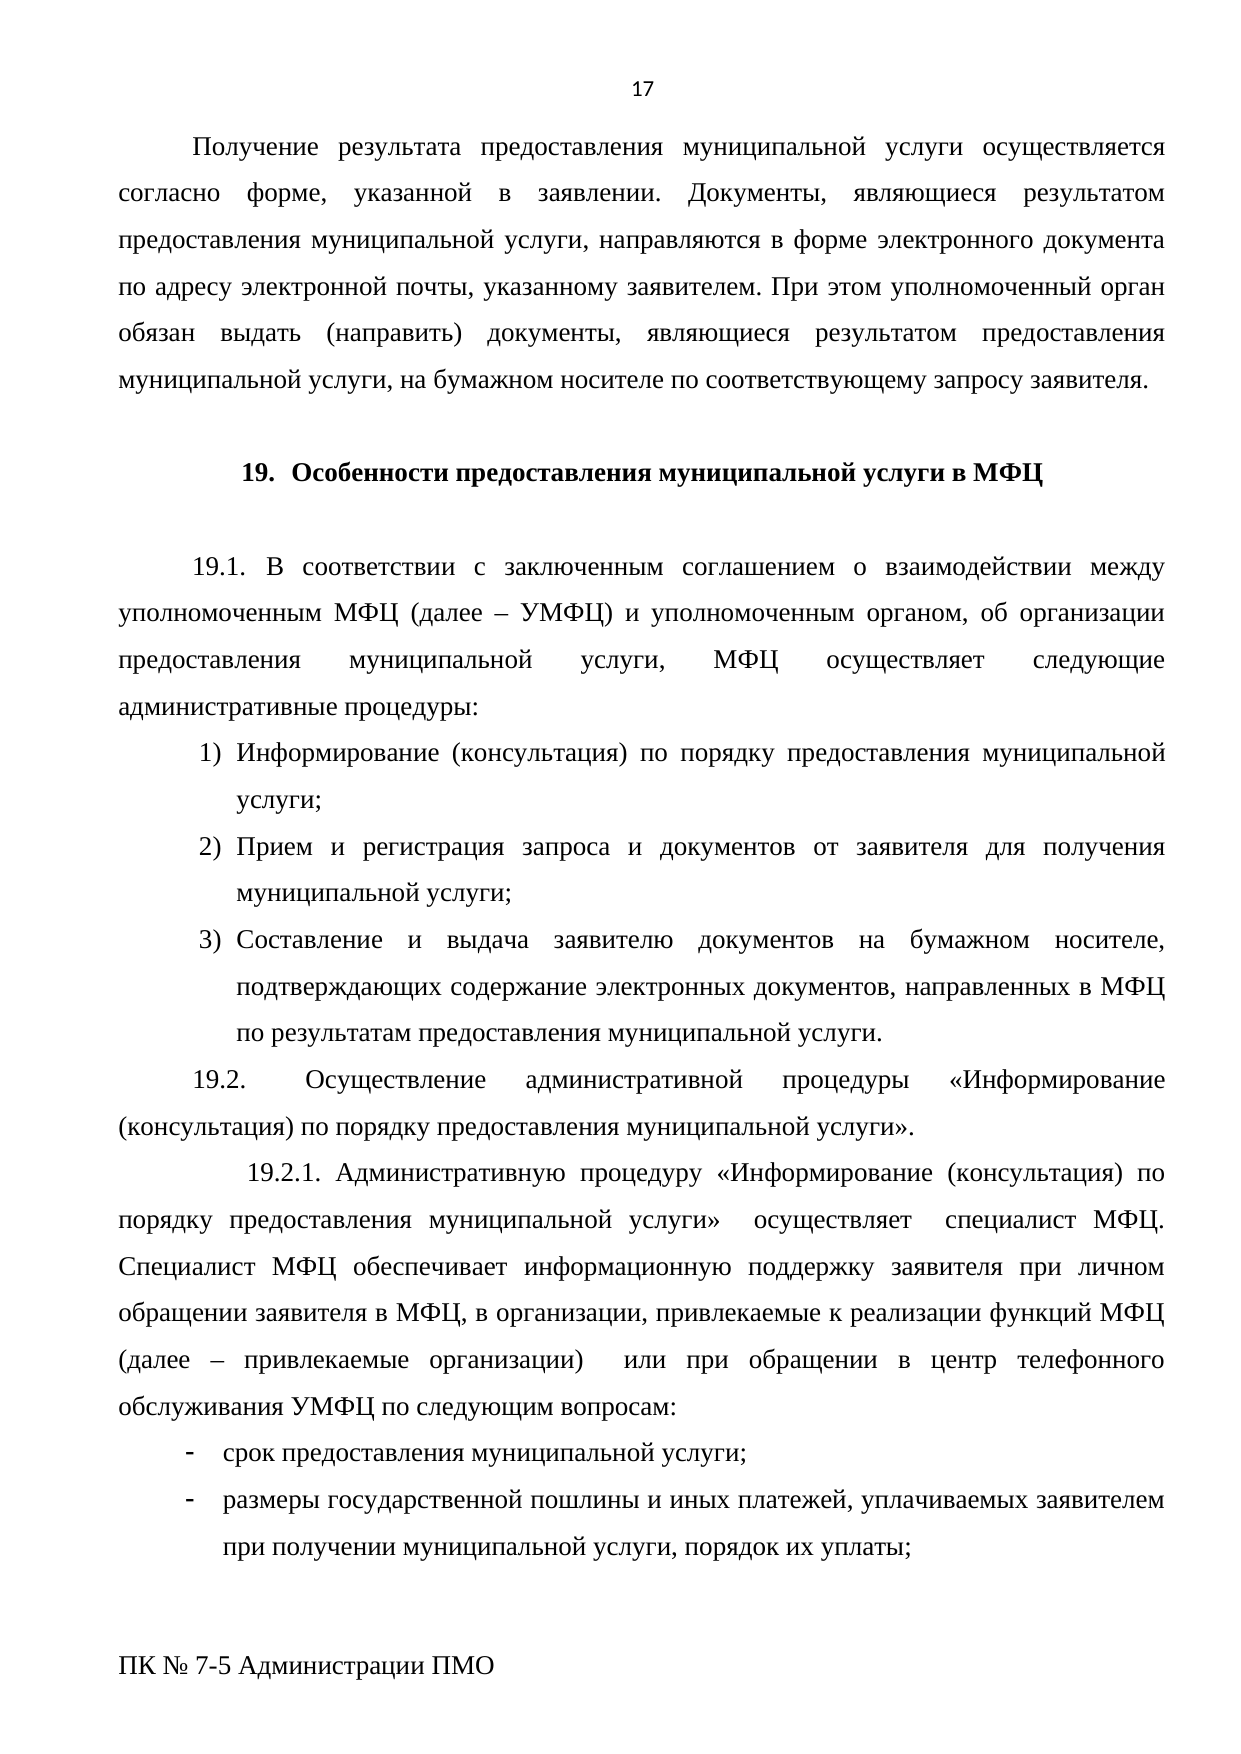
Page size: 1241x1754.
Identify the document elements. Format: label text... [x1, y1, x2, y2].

list размеры государственной пошлины и иных платежей, уплачиваемых заявителем при получении муниципальной услуги, порядок их уплаты; [185, 1483, 1167, 1561]
text Получение результата предоставления муниципальной услуги осуществляется согласно форме, указанной в заявлении. Документы, являющиеся результатом предоставления муниципальной услуги, направляются в форме электронного документа по адресу электронной почты, указанному заявителем. При этом уполномоченный орган обязан выдать (направить) документы, являющиеся результатом предоставления муниципальной услуги, на бумажном носителе по соответствующему запросу заявителя. [118, 130, 1167, 394]
text 19.2.1. Административную процедуру «Информирование (консультация) по порядку предоставления муниципальной услуги» осуществляет специалист МФЦ. Специалист МФЦ обеспечивает информационную поддержку заявителя при личном обращении заявителя в МФЦ, в организации, привлекаемые к реализации функций МФЦ (далее – привлекаемые организации) или при обращении в центр телефонного обслуживания УМФЦ по следующим вопросам: [118, 1157, 1167, 1421]
list В соответствии с заключенным соглашением о взаимодействии между уполномоченным МФЦ (далее – УМФЦ) и уполномоченным органом, об организации предоставления муниципальной услуги, МФЦ осуществляет следующие административные процедуры: [118, 550, 1167, 721]
list Осуществление административной процедуры «Информирование (консультация) по порядку предоставления муниципальной услуги». [118, 1063, 1167, 1141]
list срок предоставления муниципальной услуги; [185, 1437, 1167, 1468]
list Информирование (консультация) по порядку предоставления муниципальной услуги; [199, 737, 1167, 814]
list Прием и регистрация запроса и документов от заявителя для получения муниципальной услуги; [199, 830, 1167, 908]
list Составление и выдача заявителю документов на бумажном носителе, подтверждающих содержание электронных документов, направленных в МФЦ по результатам предоставления муниципальной услуги. [199, 923, 1167, 1048]
list Особенности предоставления муниципальной услуги в МФЦ [118, 457, 1167, 488]
